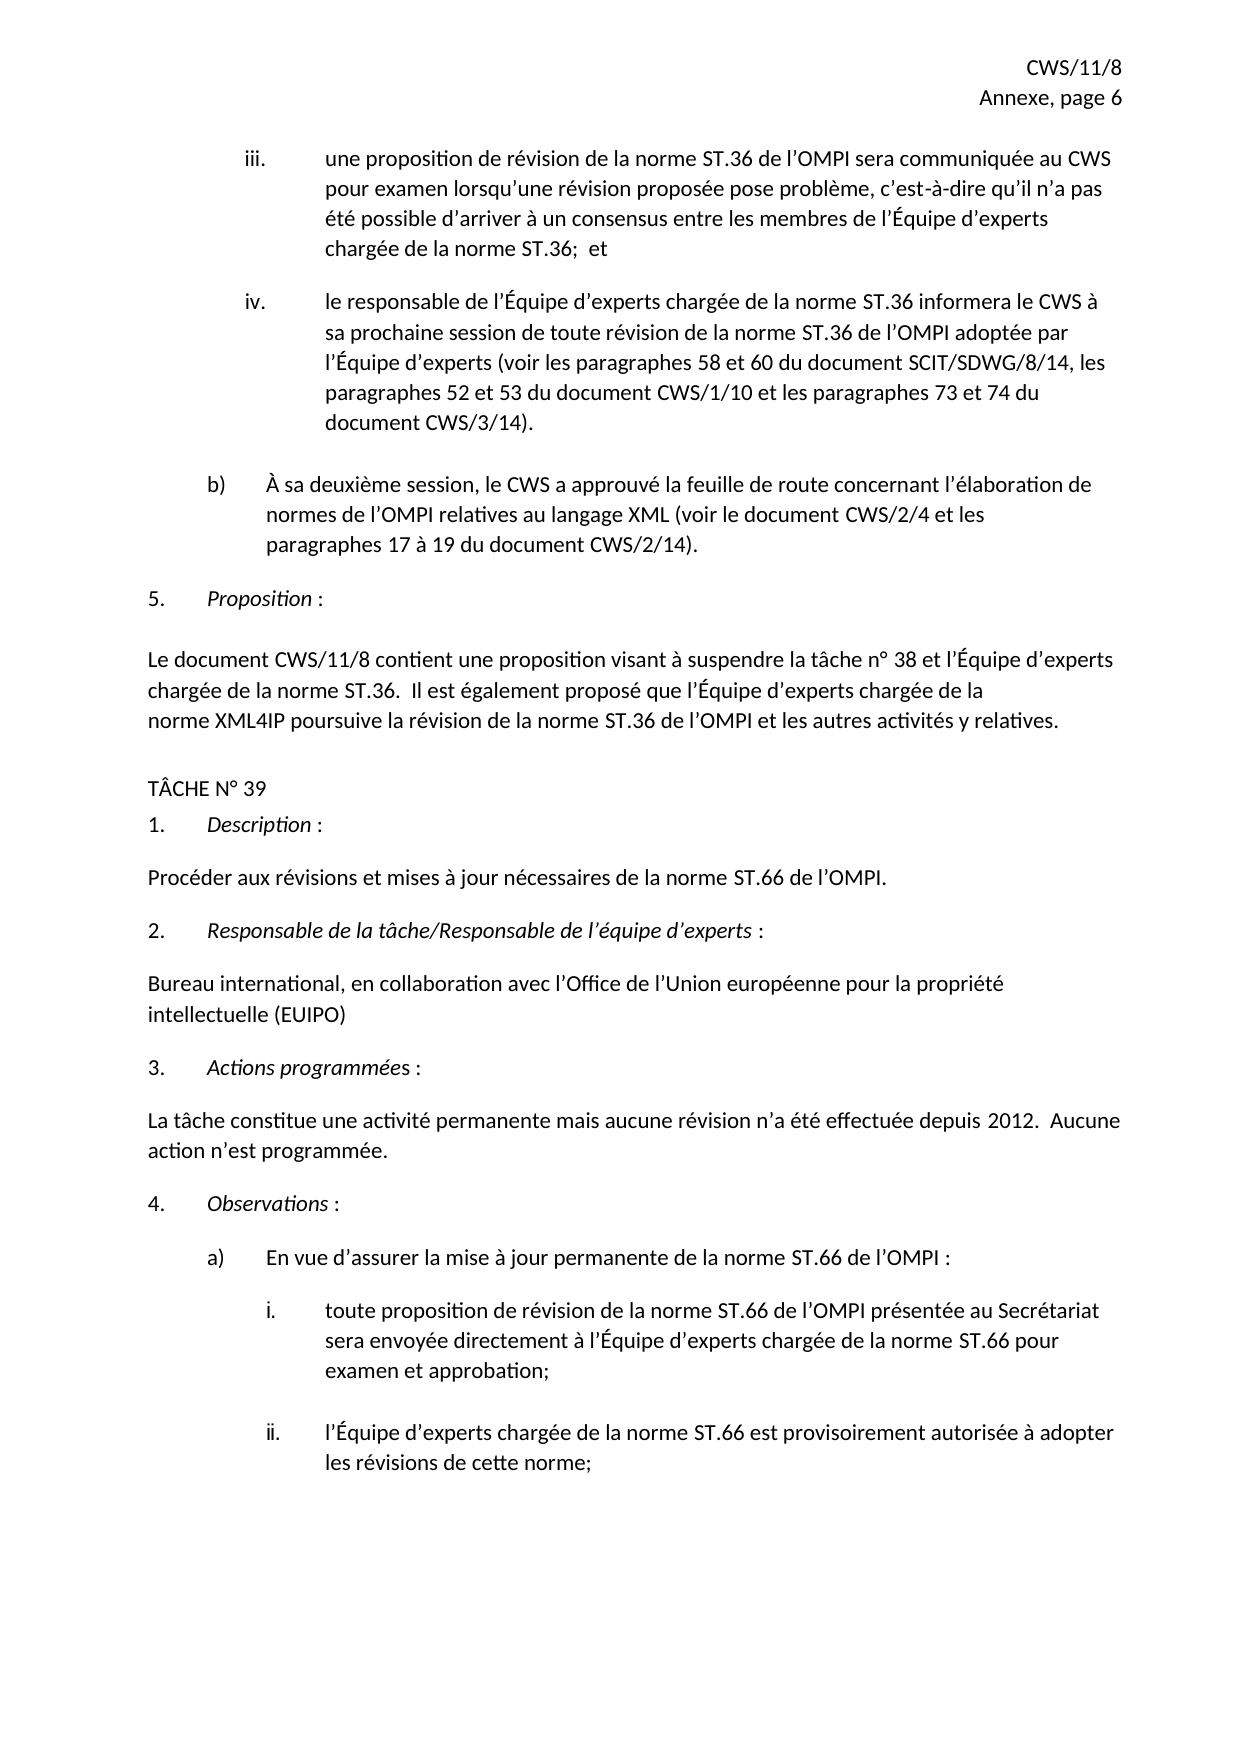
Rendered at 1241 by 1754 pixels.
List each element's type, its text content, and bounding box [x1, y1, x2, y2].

list l’Équipe d’experts chargée de la norme ST.66 est provisoirement autorisée à adopter les révisions de cette norme; [266, 1418, 1122, 1537]
list En vue d’assurer la mise à jour permanente de la norme ST.66 de l’OMPI : [207, 1243, 1122, 1271]
text Le document CWS/11/8 contient une proposition visant à suspendre la tâche n° 38 et l’Équipe d’experts chargée de la norme ST.36. Il est également proposé que l’Équipe d’experts chargée de la norme XML4IP poursuive la révision de la norme ST.36 de l’OMPI et les autres activités y relatives. [148, 646, 1122, 734]
text La tâche constitue une activité permanente mais aucune révision n’a été effectuée depuis 2012. Aucune action n’est programmée. [148, 1106, 1122, 1164]
list toute proposition de révision de la norme ST.66 de l’OMPI présentée au Secrétariat sera envoyée directement à l’Équipe d’experts chargée de la norme ST.66 pour examen et approbation; [266, 1296, 1122, 1384]
list À sa deuxième session, le CWS a approuvé la feuille de route concernant l’élaboration de normes de l’OMPI relatives au langage XML (voir le document CWS/2/4 et les paragraphes 17 à 19 du document CWS/2/14). [207, 470, 1122, 558]
list Description : [148, 810, 1122, 838]
subtitle Tâche n° 39 [148, 774, 1122, 802]
text Observations : [148, 1189, 1122, 1217]
list Bureau international, en collaboration avec l’Office de l’Union européenne pour la propriété intellectuelle (EUIPO) [148, 969, 1122, 1028]
text Proposition : [148, 584, 1122, 612]
list une proposition de révision de la norme ST.36 de l’OMPI sera communiquée au CWS pour examen lorsqu’une révision proposée pose problème, c’est-à-dire qu’il n’a pas été possible d’arriver à un consensus entre les membres de l’Équipe d’experts chargée de la norme ST.36; et [266, 144, 1122, 262]
list Procéder aux révisions et mises à jour nécessaires de la norme ST.66 de l’OMPI. [148, 863, 1122, 891]
text Responsable de la tâche/Responsable de l’équipe d’experts : [148, 916, 1122, 944]
text Actions programmées : [148, 1053, 1122, 1081]
list le responsable de l’Équipe d’experts chargée de la norme ST.36 informera le CWS à sa prochaine session de toute révision de la norme ST.36 de l’OMPI adoptée par l’Équipe d’experts (voir les paragraphes 58 et 60 du document SCIT/SDWG/8/14, les paragraphes 52 et 53 du document CWS/1/10 et les paragraphes 73 et 74 du document CWS/3/14). [266, 287, 1122, 436]
